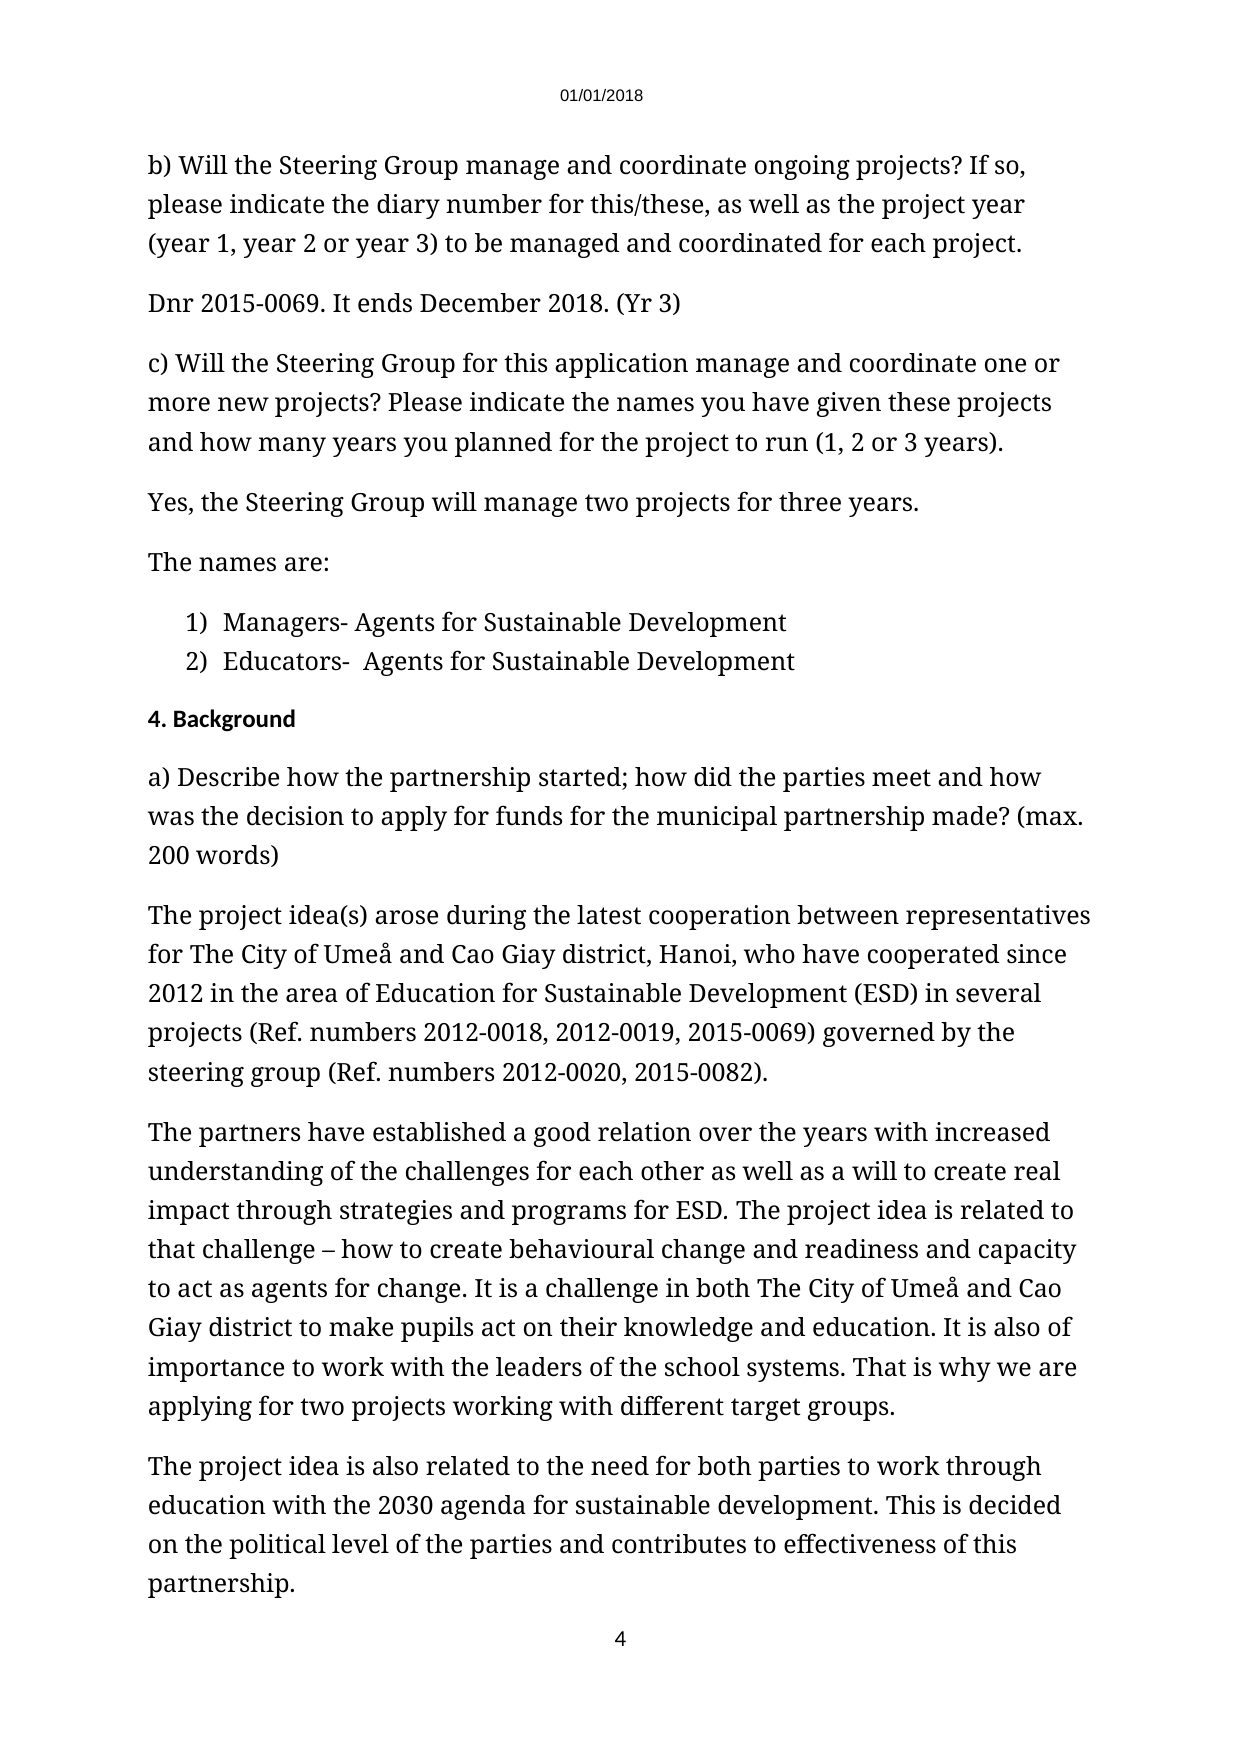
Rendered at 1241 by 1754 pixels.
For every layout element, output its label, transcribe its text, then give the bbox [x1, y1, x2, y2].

list Educators- Agents for Sustainable Development [185, 643, 1093, 677]
list Managers- Agents for Sustainable Development [185, 604, 1093, 638]
text c) Will the Steering Group for this application manage and coordinate one or more new projects? Please indicate the names you have given these projects and how many years you planned for the project to run (1, 2 or 3 years). [148, 346, 1093, 458]
text Dnr 2015-0069. It ends December 2018. (Yr 3) [148, 286, 1093, 320]
text The project idea is also related to the need for both parties to work through education with the 2030 agenda for sustainable development. This is decided on the political level of the parties and contributes to effectiveness of this partnership. [148, 1448, 1093, 1600]
text a) Describe how the partnership started; how did the parties meet and how was the decision to apply for funds for the municipal partnership made? (max. 200 words) [148, 759, 1093, 872]
text The names are: [148, 544, 1093, 578]
text The project idea(s) arose during the latest cooperation between representatives for The City of Umeå and Cao Giay district, Hanoi, who have cooperated since 2012 in the area of Education for Sustainable Development (ESD) in several projects (Ref. numbers 2012-0018, 2012-0019, 2015-0069) governed by the steering group (Ref. numbers 2012-0020, 2015-0082). [148, 898, 1093, 1088]
text The partners have established a good relation over the years with increased understanding of the challenges for each other as well as a will to create real impact through strategies and programs for ESD. The project idea is related to that challenge – how to create behavioural change and readiness and capacity to act as agents for change. It is a challenge in both The City of Umeå and Cao Giay district to make pupils act on their knowledge and education. It is also of importance to work with the leaders of the school systems. That is why we are applying for two projects working with different target groups. [148, 1114, 1093, 1422]
text Yes, the Steering Group will manage two projects for three years. [148, 484, 1093, 518]
text b) Will the Steering Group manage and coordinate ongoing projects? If so, please indicate the diary number for this/these, as well as the project year (year 1, year 2 or year 3) to be managed and coordinated for each project. [148, 148, 1093, 260]
text 4. Background [148, 703, 1093, 734]
